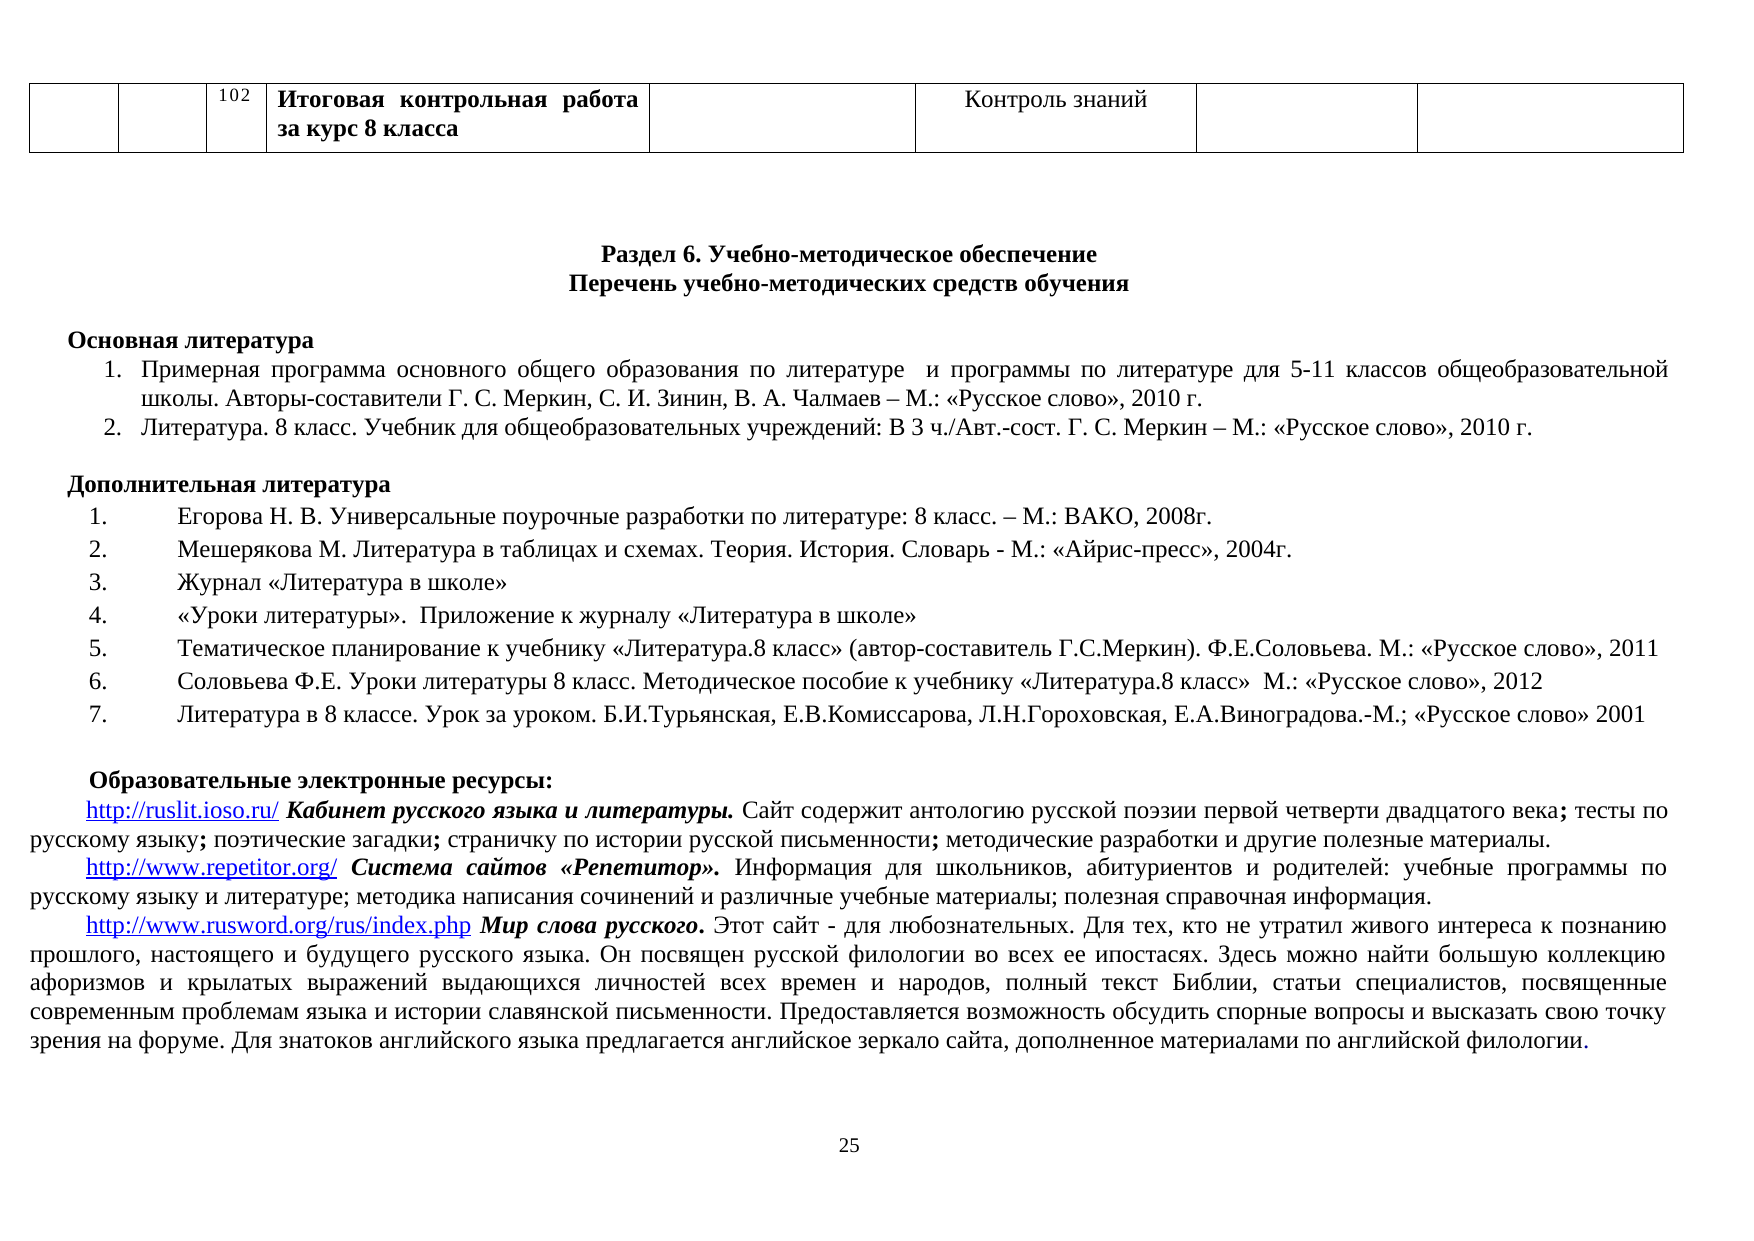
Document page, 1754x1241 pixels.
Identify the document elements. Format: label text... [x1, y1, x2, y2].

table_cell [30, 84, 118, 152]
text Основная литература [29, 325, 1668, 354]
text http://www.rusword.org/rus/index.php Мир слова русского. Этот сайт - для любознательных. Для тех, кто не утратил живого интереса к познанию прошлого, настоящего и будущего русского языка. Он посвящен русской филологии во всех ее ипостасях. Здесь можно найти большую коллекцию афоризмов и крылатых выражений выдающихся личностей всех времен и народов, полный текст Библии, статьи специалистов, посвященные современным проблемам языка и истории славянской письменности. Предоставляется возможность обсудить спорные вопросы и высказать свою точку зрения на форуме. Для знатоков английского языка предлагается английское зеркало сайта, дополненное материалами по английской филологии. [29, 910, 1668, 1054]
list Егорова Н. В. Универсальные поурочные разработки по литературе: 8 класс. – М.: ВАКО, 2008г. [89, 498, 1668, 531]
table_cell Контроль знаний [916, 84, 1196, 152]
table_cell 102 [207, 84, 266, 152]
table_cell [1197, 84, 1417, 152]
list «Уроки литературы». Приложение к журналу «Литература в школе» [89, 597, 1668, 630]
text http://www.repetitor.org/ Система сайтов «Репетитор». Информация для школьников, абитуриентов и родителей: учебные программы по русскому языку и литературе; методика написания сочинений и различные учебные материалы; полезная справочная информация. [29, 852, 1668, 910]
text http://ruslit.ioso.ru/ Кабинет русского языка и литературы. Сайт содержит антологию русской поэзии первой четверти двадцатого века; тесты по русскому языку; поэтические загадки; страничку по истории русской письменности; методические разработки и другие полезные материалы. [29, 795, 1668, 852]
table_cell [119, 84, 206, 152]
text Раздел 6. Учебно-методическое обеспечение [29, 239, 1668, 268]
list Журнал «Литература в школе» [89, 564, 1668, 597]
table_cell [650, 84, 915, 152]
list Литература. 8 класс. Учебник для общеобразовательных учреждений: В 3 ч./Авт.-сост. Г. С. Меркин – М.: «Русское слово», 2010 г. [103, 412, 1668, 440]
text Дополнительная литература [31, 469, 1668, 498]
list Тематическое планирование к учебнику «Литература.8 класс» (автор-составитель Г.С.Меркин). Ф.Е.Соловьева. М.: «Русское слово», 2011 [89, 630, 1668, 663]
list Мешерякова М. Литература в таблицах и схемах. Теория. История. Словарь - М.: «Айрис-пресс», 2004г. [89, 531, 1668, 564]
list Литература в 8 классе. Урок за уроком. Б.И.Турьянская, Е.В.Комиссарова, Л.Н.Гороховская, Е.А.Виноградова.-М.; «Русское слово» 2001 [89, 696, 1668, 729]
list Примерная программа основного общего образования по литературе и программы по литературе для 5-11 классов общеобразовательной школы. Авторы-составители Г. С. Меркин, С. И. Зинин, В. А. Чалмаев – М.: «Русское слово», 2010 г. [103, 354, 1668, 412]
text Образовательные электронные ресурсы: [89, 762, 1668, 795]
text Перечень учебно-методических средств обучения [29, 268, 1668, 297]
table_cell [1418, 84, 1683, 152]
list Соловьева Ф.Е. Уроки литературы 8 класс. Методическое пособие к учебнику «Литература.8 класс» М.: «Русское слово», 2012 [89, 663, 1668, 696]
table_cell Итоговая контрольная работа за курс 8 класса [267, 84, 649, 152]
